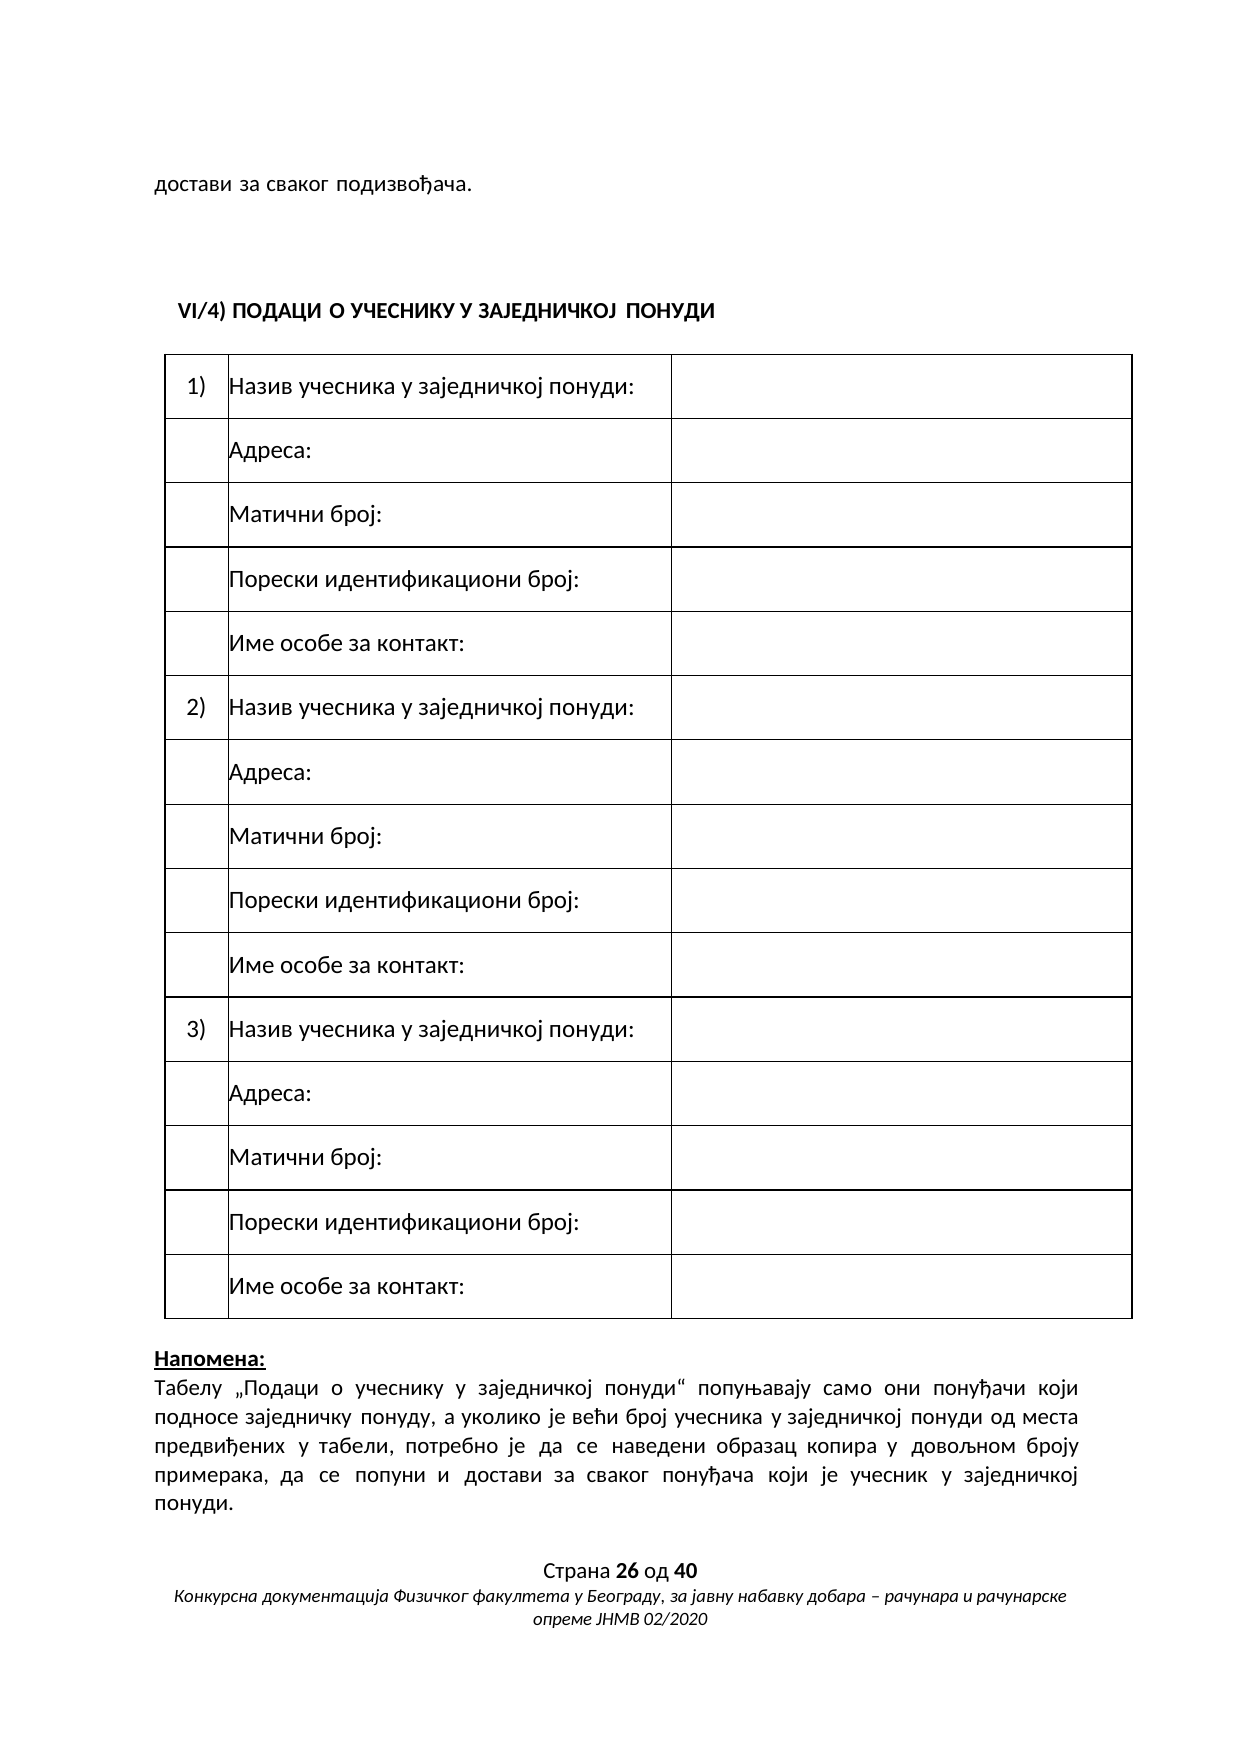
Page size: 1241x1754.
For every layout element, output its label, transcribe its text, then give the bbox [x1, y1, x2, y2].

table_cell [672, 676, 1131, 739]
table_cell Порески идентификациони број: [229, 548, 671, 611]
table_cell Назив учесника у заједничкој понуди: [229, 998, 671, 1061]
table_header 1) [166, 355, 228, 418]
table_cell Порески идентификациони број: [229, 1191, 671, 1253]
table_cell [672, 419, 1131, 482]
table_cell Матични број: [229, 805, 671, 868]
table_cell [672, 1255, 1131, 1318]
table_cell [672, 740, 1131, 803]
table_cell [672, 998, 1131, 1061]
table_cell [166, 483, 228, 546]
text Табелу „Подаци о учеснику у заједничкој понуди“ попуњавају само они понуђачи који подносе заједничку понуду, а уколико је већи број учесника у заједничкој понуди од места предвиђених у табели, потребно је да се наведени образац копира у довољном броју примерака, да се попуни и достави за сваког понуђача који је учесник у заједничкој понуди. [154, 1373, 1079, 1517]
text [154, 169, 1078, 197]
table_cell [672, 548, 1131, 611]
table_cell Порески идентификациони број: [229, 869, 671, 932]
table_cell Назив учесника у заједничкој понуди: [229, 676, 671, 739]
text VI/4) ПОДАЦИ О УЧЕСНИКУ У ЗАЈЕДНИЧКОЈ ПОНУДИ [178, 298, 1086, 322]
table_cell Име особе за контакт: [229, 933, 671, 996]
table_cell [166, 419, 228, 482]
table_cell [166, 548, 228, 611]
table_cell [166, 805, 228, 868]
table_cell [166, 869, 228, 932]
table_cell Адреса: [229, 740, 671, 803]
table_cell [166, 933, 228, 996]
table_cell [166, 1191, 228, 1253]
table_cell [672, 1191, 1131, 1253]
table_cell [672, 1062, 1131, 1125]
table_cell [166, 1126, 228, 1189]
table_cell [672, 933, 1131, 996]
table_header [672, 355, 1131, 418]
table_cell [166, 740, 228, 803]
table_cell [166, 1062, 228, 1125]
table_header Назив учесника у заједничкој понуди: [229, 355, 671, 418]
table_cell Адреса: [229, 419, 671, 482]
table_cell [672, 483, 1131, 546]
table_cell [166, 1255, 228, 1318]
table_cell Матични број: [229, 483, 671, 546]
text Напомена: [154, 1344, 1088, 1372]
table_cell Име особе за контакт: [229, 1255, 671, 1318]
table_cell [672, 805, 1131, 868]
table_cell 2) [166, 676, 228, 739]
table_cell Име особе за контакт: [229, 612, 671, 675]
table_cell [166, 612, 228, 675]
table_cell Адреса: [229, 1062, 671, 1125]
table_cell 3) [166, 998, 228, 1061]
table_cell [672, 869, 1131, 932]
table_cell Матични број: [229, 1126, 671, 1189]
table_cell [672, 612, 1131, 675]
table_cell [672, 1126, 1131, 1189]
